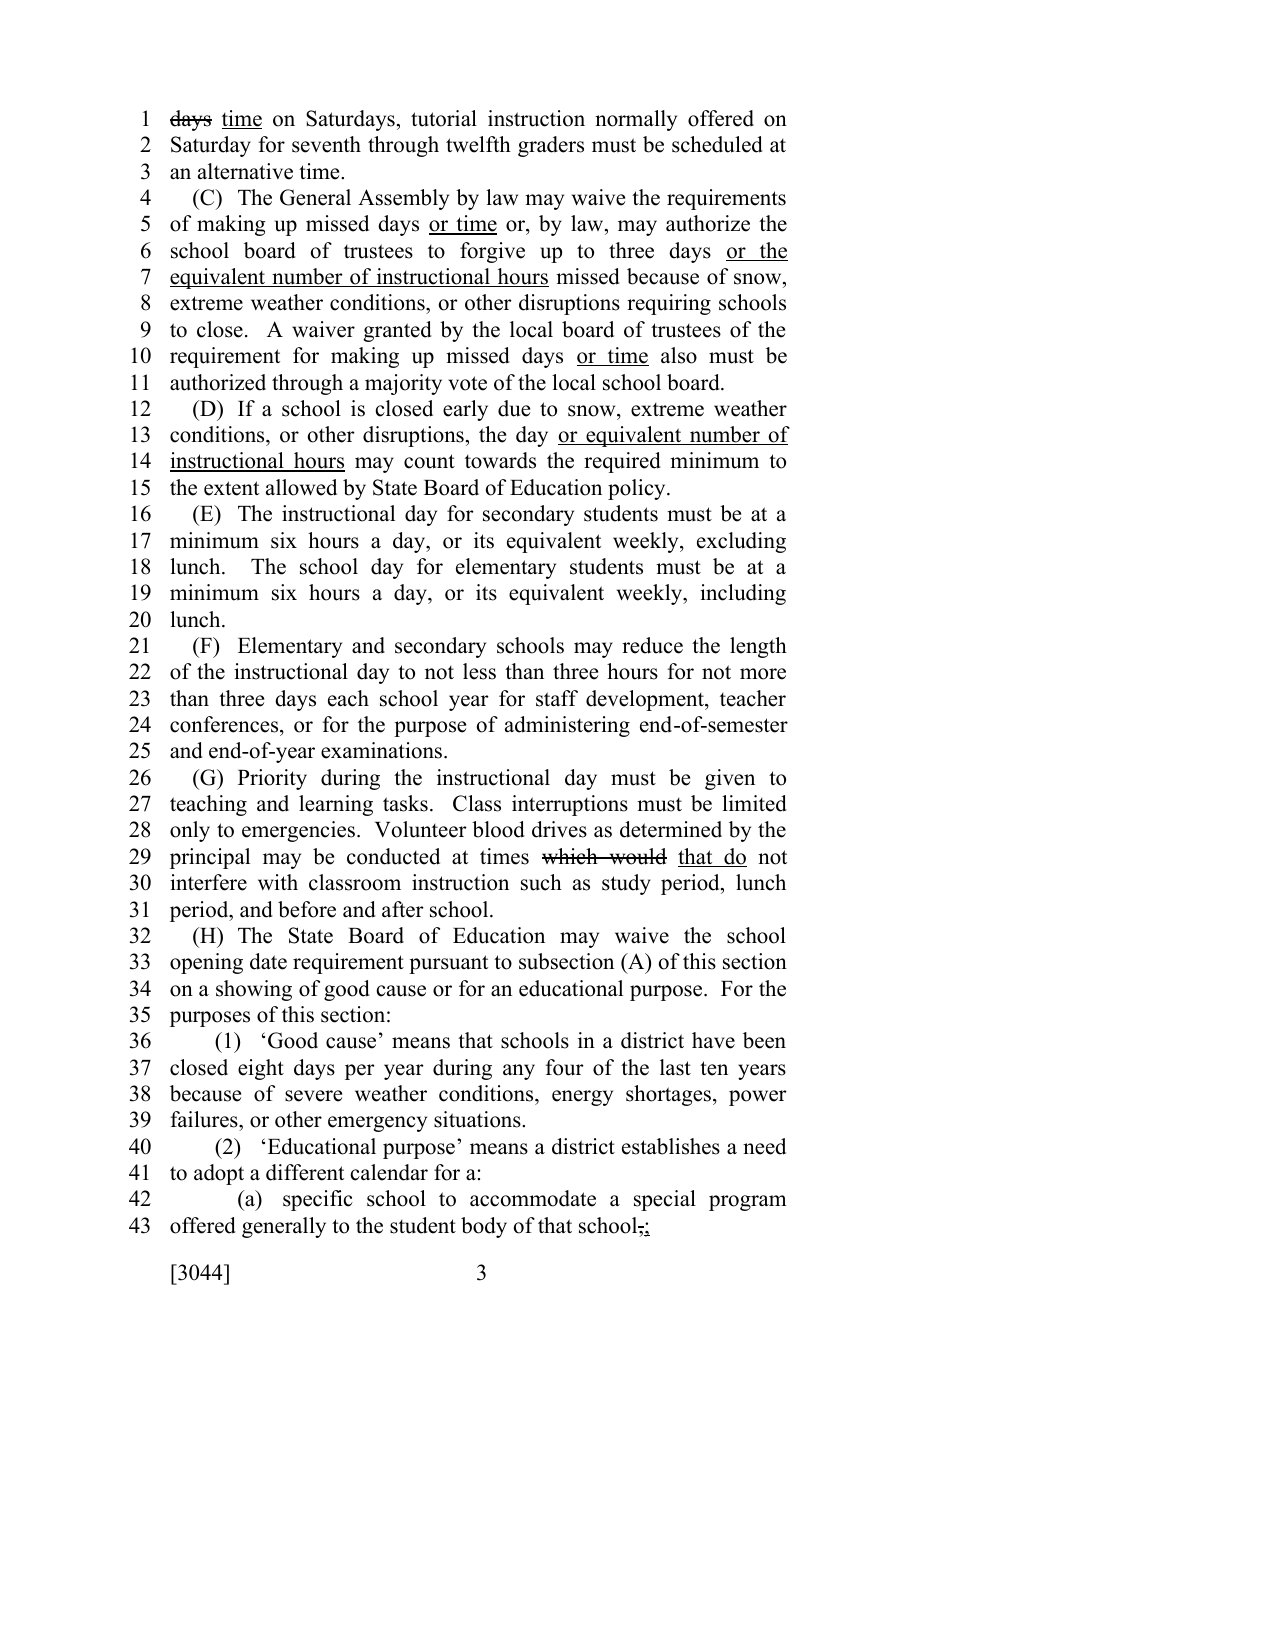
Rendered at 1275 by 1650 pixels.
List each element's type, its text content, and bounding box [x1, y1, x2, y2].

text (1) ‘Good cause’ means that schools in a district have been closed eight days per year during any four of the last ten years because of severe weather conditions, energy shortages, power failures, or other emergency situations. [169, 1027, 787, 1133]
text (2) ‘Educational purpose’ means a district establishes a need to adopt a different calendar for a: [169, 1133, 787, 1186]
text (F) Elementary and secondary schools may reduce the length of the instructional day to not less than three hours for not more than three days each school year for staff development, teacher conferences, or for the purpose of administering end-of-semester and end-of-year examinations. [169, 632, 787, 764]
text (E) The instructional day for secondary students must be at a minimum six hours a day, or its equivalent weekly, excluding lunch. The school day for elementary students must be at a minimum six hours a day, or its equivalent weekly, including lunch. [169, 500, 787, 632]
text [169, 105, 787, 184]
text (G) Priority during the instructional day must be given to teaching and learning tasks. Class interruptions must be limited only to emergencies. Volunteer blood drives as determined by the principal may be conducted at times which would that do not interfere with classroom instruction such as study period, lunch period, and before and after school. [169, 764, 787, 922]
text (D) If a school is closed early due to snow, extreme weather conditions, or other disruptions, the day or equivalent number of instructional hours may count towards the required minimum to the extent allowed by State Board of Education policy. [169, 395, 787, 500]
text (C) The General Assembly by law may waive the requirements of making up missed days or time or, by law, may authorize the school board of trustees to forgive up to three days or the equivalent number of instructional hours missed because of snow, extreme weather conditions, or other disruptions requiring schools to close. A waiver granted by the local board of trustees of the requirement for making up missed days or time also must be authorized through a majority vote of the local school board. [169, 184, 787, 395]
text (a) specific school to accommodate a special program offered generally to the student body of that school,; [169, 1186, 787, 1238]
text (H) The State Board of Education may waive the school opening date requirement pursuant to subsection (A) of this section on a showing of good cause or for an educational purpose. For the purposes of this section: [169, 922, 787, 1027]
